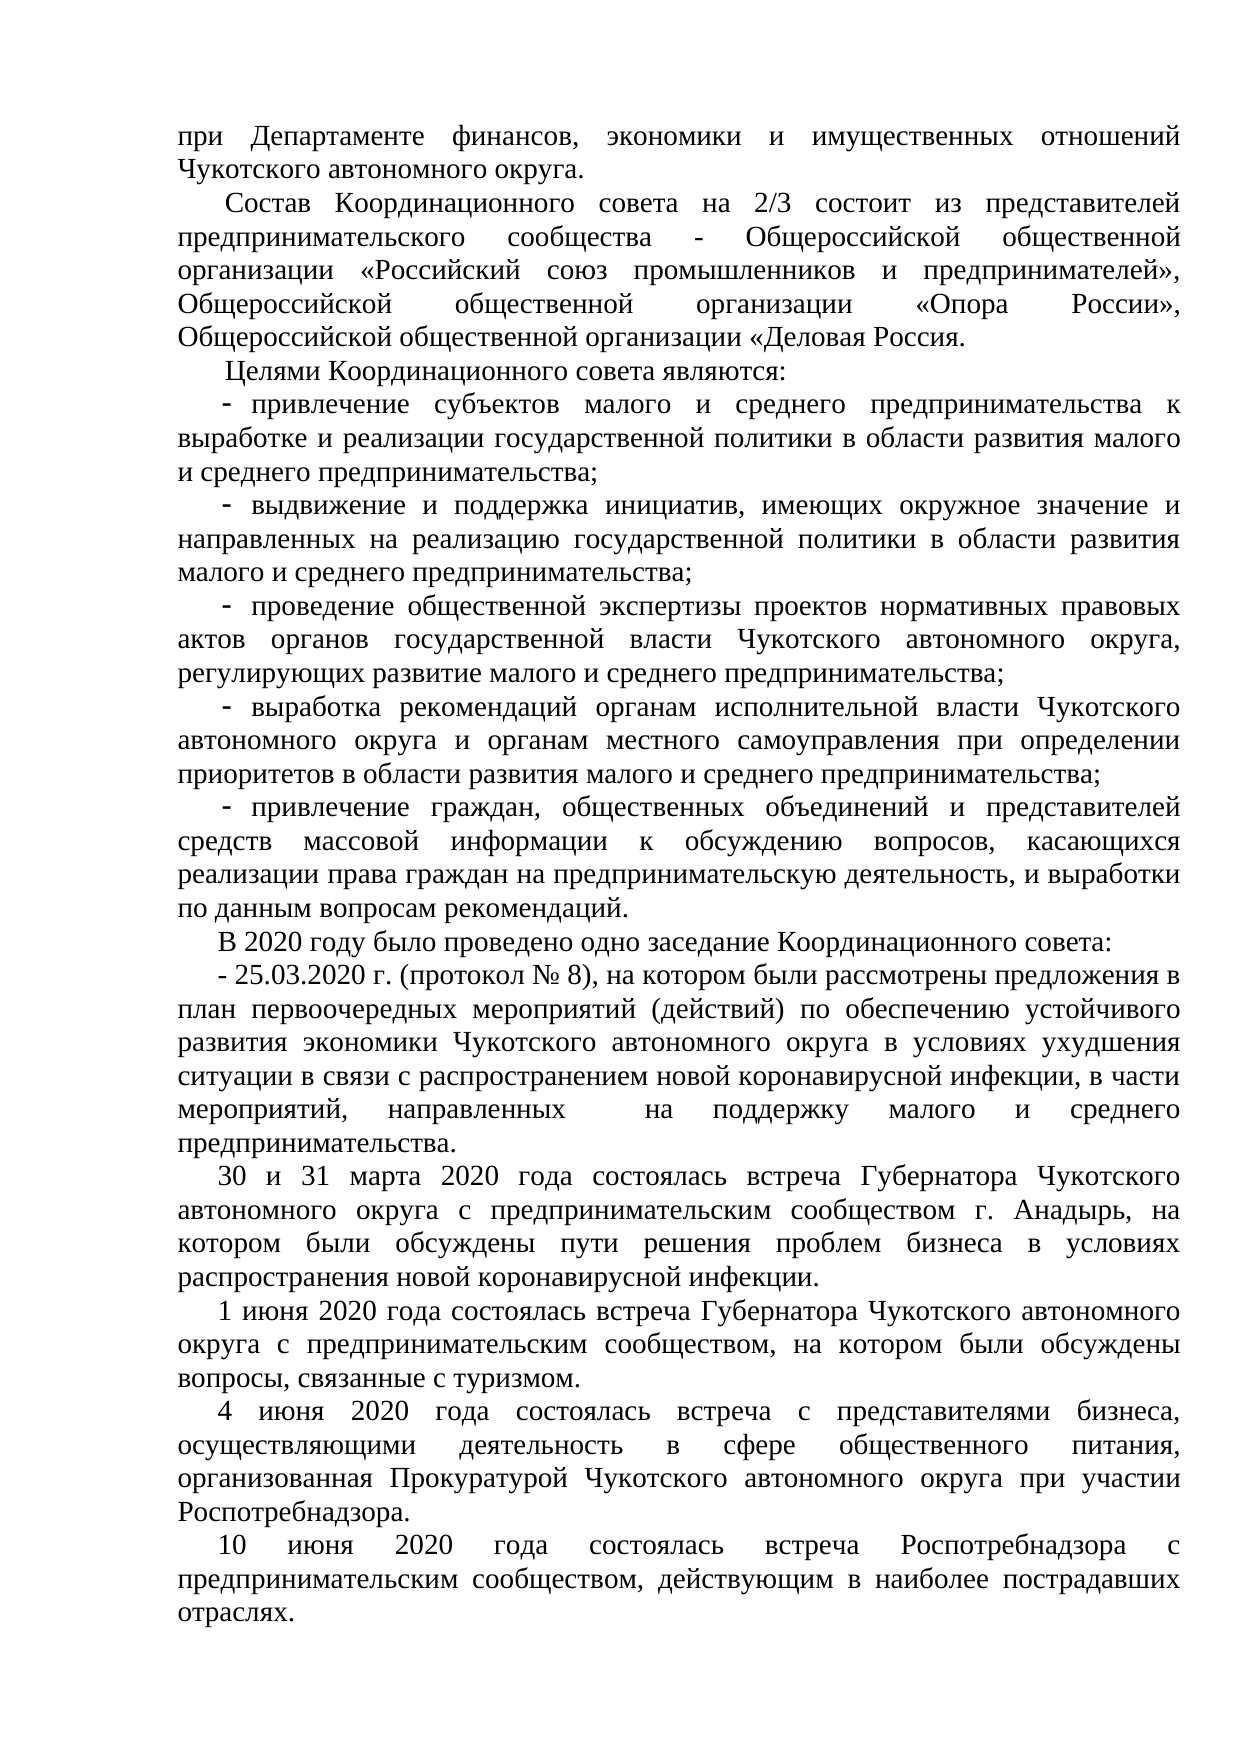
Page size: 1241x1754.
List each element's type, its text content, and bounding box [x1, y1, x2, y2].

text 10 июня 2020 года состоялась встреча Роспотребнадзора с предпринимательским сообществом, действующим в наиболее пострадавших отраслях. [177, 1527, 1181, 1628]
text - 25.03.2020 г. (протокол № 8), на котором были рассмотрены предложения в план первоочередных мероприятий (действий) по обеспечению устойчивого развития экономики Чукотского автономного округа в условиях ухудшения ситуации в связи с распространением новой коронавирусной инфекции, в части мероприятий, направленных на поддержку малого и среднего предпринимательства. [177, 957, 1181, 1158]
text В 2020 году было проведено одно заседание Координационного совета: [177, 924, 1181, 957]
text 30 и 31 марта 2020 года состоялась встреча Губернатора Чукотского автономного округа с предпринимательским сообществом г. Анадырь, на котором были обсуждены пути решения проблем бизнеса в условиях распространения новой коронавирусной инфекции. [177, 1158, 1181, 1293]
list привлечение субъектов малого и среднего предпринимательства к выработке и реализации государственной политики в области развития малого и среднего предпринимательства; [177, 386, 1181, 487]
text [177, 118, 1181, 185]
list выработка рекомендаций органам исполнительной власти Чукотского автономного округа и органам местного самоуправления при определении приоритетов в области развития малого и среднего предпринимательства; [177, 689, 1181, 789]
text Целями Координационного совета являются: [177, 353, 1181, 386]
text 4 июня 2020 года состоялась встреча с представителями бизнеса, осуществляющими деятельность в сфере общественного питания, организованная Прокуратурой Чукотского автономного округа при участии Роспотребнадзора. [177, 1393, 1181, 1527]
list выдвижение и поддержка инициатив, имеющих окружное значение и направленных на реализацию государственной политики в области развития малого и среднего предпринимательства; [177, 487, 1181, 588]
list проведение общественной экспертизы проектов нормативных правовых актов органов государственной власти Чукотского автономного округа, регулирующих развитие малого и среднего предпринимательства; [177, 588, 1181, 689]
text Состав Координационного совета на 2/3 состоит из представителей предпринимательского сообщества - Общероссийской общественной организации «Российский союз промышленников и предпринимателей», Общероссийской общественной организации «Опора России», Общероссийской общественной организации «Деловая Россия. [177, 185, 1181, 353]
list привлечение граждан, общественных объединений и представителей средств массовой информации к обсуждению вопросов, касающихся реализации права граждан на предпринимательскую деятельность, и выработки по данным вопросам рекомендаций. [177, 789, 1181, 924]
text 1 июня 2020 года состоялась встреча Губернатора Чукотского автономного округа с предпринимательским сообществом, на котором были обсуждены вопросы, связанные с туризмом. [177, 1293, 1181, 1393]
